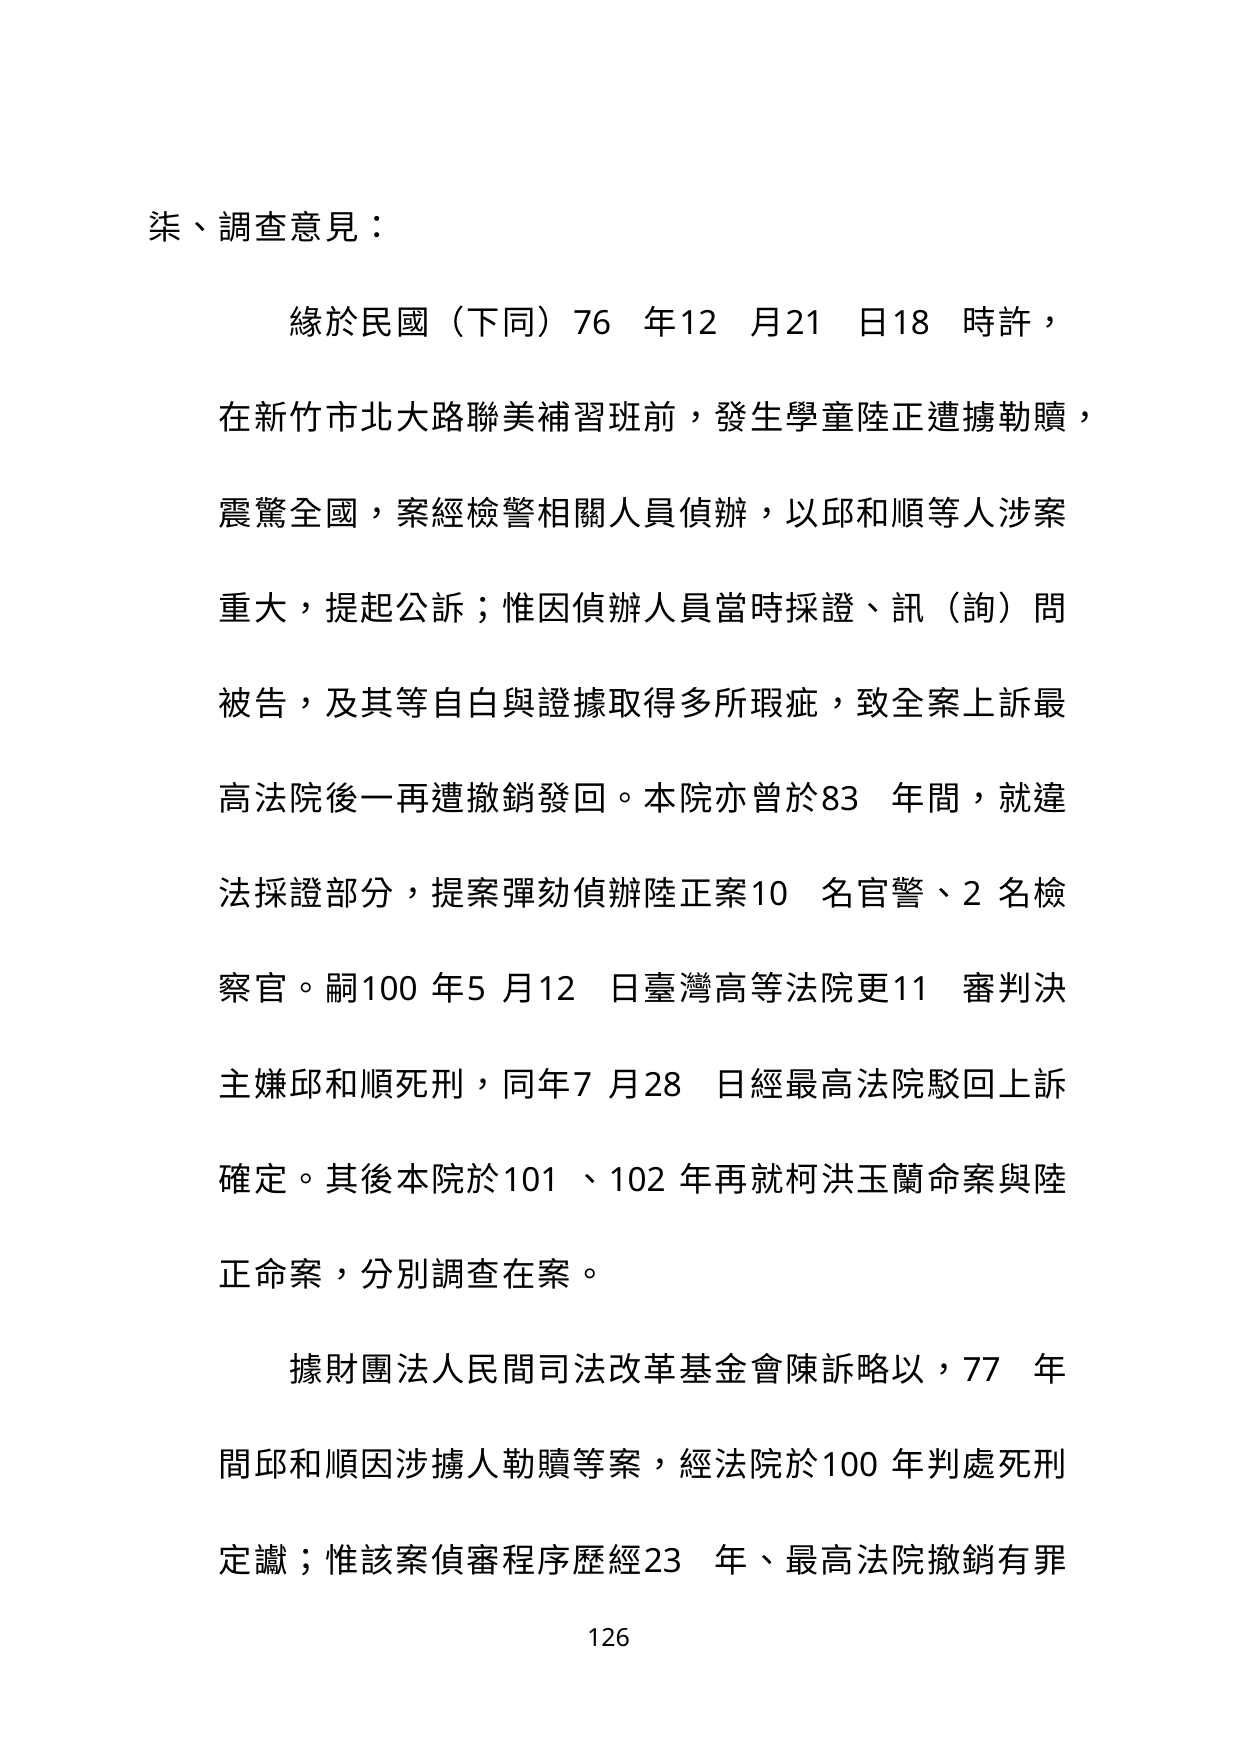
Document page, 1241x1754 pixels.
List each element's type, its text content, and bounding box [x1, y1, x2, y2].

text 緣於民國（下同）76年12月21日18時許，在新竹市北大路聯美補習班前，發生學童陸正遭擄勒贖，震驚全國，案經檢警相關人員偵辦，以邱和順等人涉案重大，提起公訴；惟因偵辦人員當時採證、訊（詢）問被告，及其等自白與證據取得多所瑕疵，致全案上訴最高法院後一再遭撤銷發回。本院亦曾於83年間，就違法採證部分，提案彈劾偵辦陸正案10名官警、2名檢察官。嗣100年5月12日臺灣高等法院更11審判決主嫌邱和順死刑，同年7月28日經最高法院駁回上訴確定。其後本院於101、102年再就柯洪玉蘭命案與陸正命案，分別調查在案。 [219, 272, 1069, 1320]
subtitle 調查意見： [148, 177, 1069, 272]
